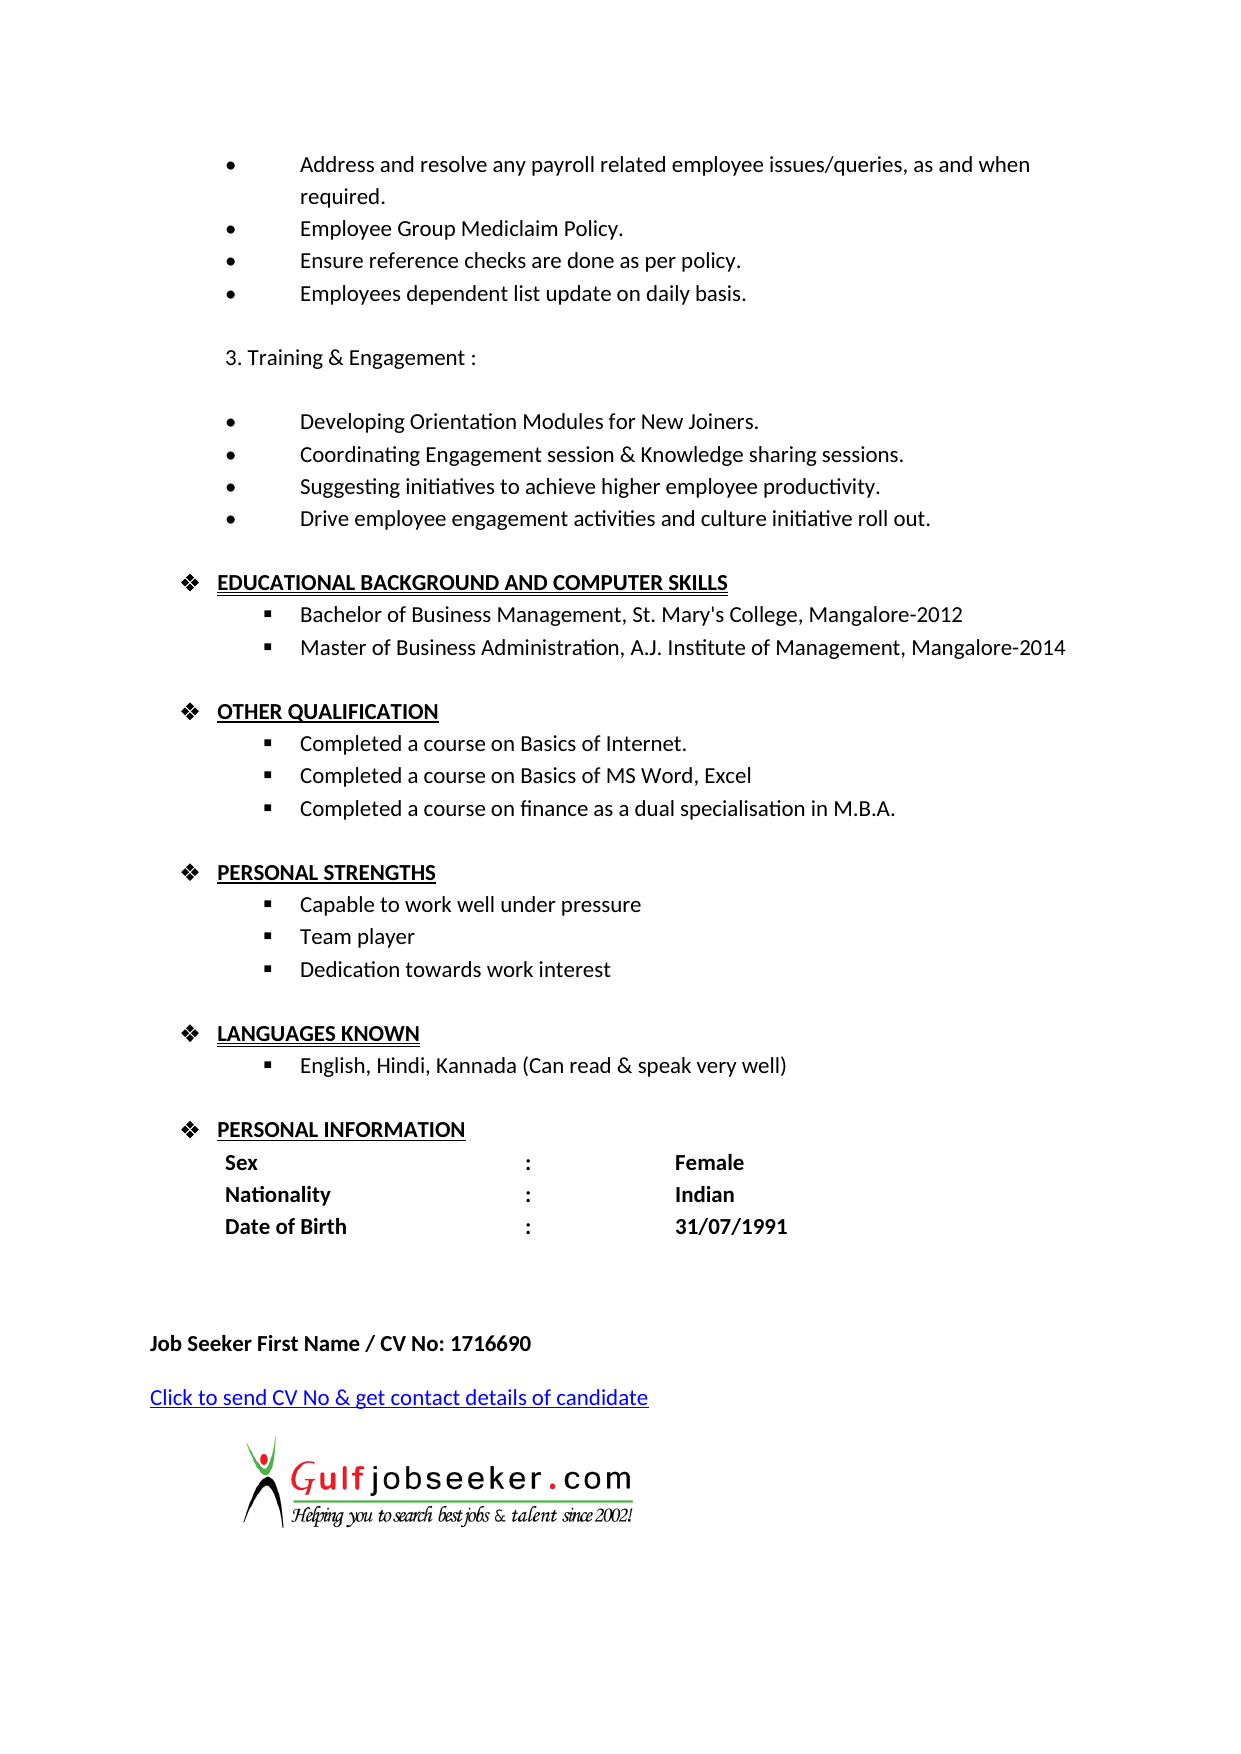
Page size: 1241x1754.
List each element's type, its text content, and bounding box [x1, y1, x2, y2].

text 3. Training & Engagement : [150, 343, 1090, 371]
text Job Seeker First Name / CV No: 1716690 [150, 1329, 1090, 1358]
list Capable to work well under pressure [262, 890, 1090, 918]
list Completed a course on Basics of MS Word, Excel [262, 762, 1090, 789]
list Nationality : Indian [225, 1180, 1090, 1208]
text • Suggesting initiatives to achieve higher employee productivity. [150, 472, 1090, 500]
list LANGUAGES KNOWN [179, 1019, 1090, 1047]
list PERSONAL STRENGTHS [179, 858, 1090, 886]
list Bachelor of Business Management, St. Mary's College, Mangalore-2012 [262, 601, 1090, 629]
list OTHER QUALIFICATION [179, 697, 1090, 725]
list English, Hindi, Kannada (Can read & speak very well) [262, 1051, 1090, 1079]
picture [230, 1435, 657, 1531]
text • Ensure reference checks are done as per policy. [150, 247, 1090, 274]
list Dedication towards work interest [262, 955, 1090, 983]
list Team player [262, 922, 1090, 951]
list Date of Birth : 31/07/1991 [225, 1212, 1090, 1240]
list EDUCATIONAL BACKGROUND AND COMPUTER SKILLS [179, 568, 1090, 596]
text • Address and resolve any payroll related employee issues/queries, as and when required. [150, 150, 1090, 210]
list Completed a course on Basics of Internet. [262, 729, 1090, 757]
list PERSONAL INFORMATION [179, 1116, 1090, 1144]
text • Developing Orientation Modules for New Joiners. [150, 407, 1090, 436]
list Master of Business Administration, A.J. Institute of Management, Mangalore-2014 [262, 633, 1090, 661]
text • Employee Group Mediclaim Policy. [150, 214, 1090, 242]
text • Drive employee engagement activities and culture initiative roll out. [150, 504, 1090, 532]
text • Employees dependent list update on daily basis. [150, 279, 1090, 307]
text • Coordinating Engagement session & Knowledge sharing sessions. [150, 440, 1090, 468]
list Completed a course on finance as a dual specialisation in M.B.A. [262, 794, 1090, 822]
list Sex : Female [225, 1148, 1090, 1176]
text Click to send CV No & get contact details of candidate [150, 1383, 1090, 1411]
